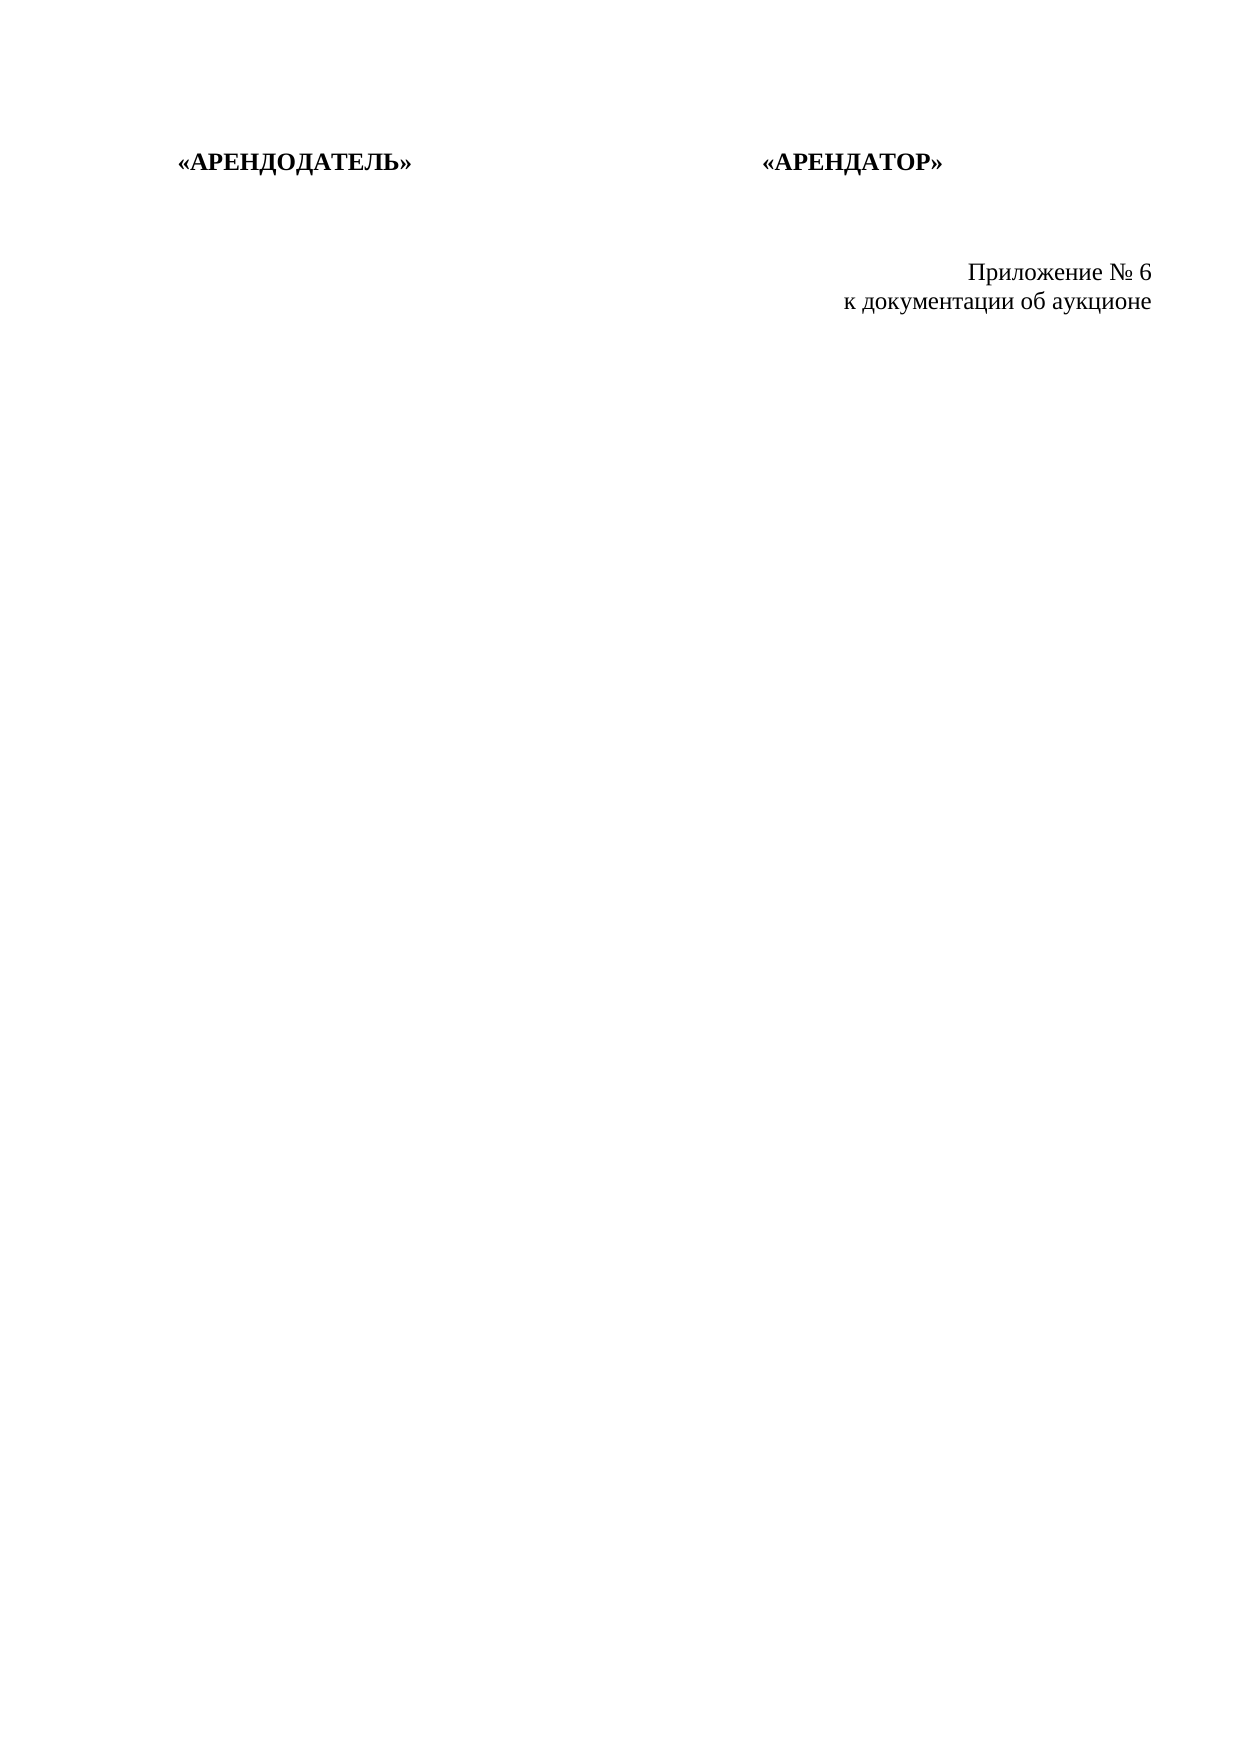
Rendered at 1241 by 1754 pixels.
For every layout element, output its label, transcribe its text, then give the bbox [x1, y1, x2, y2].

text «АРЕНДОДАТЕЛЬ» «АРЕНДАТОР» [177, 147, 1152, 176]
text к документации об аукционе [118, 286, 1152, 315]
text Приложение № 6 [177, 257, 1152, 286]
